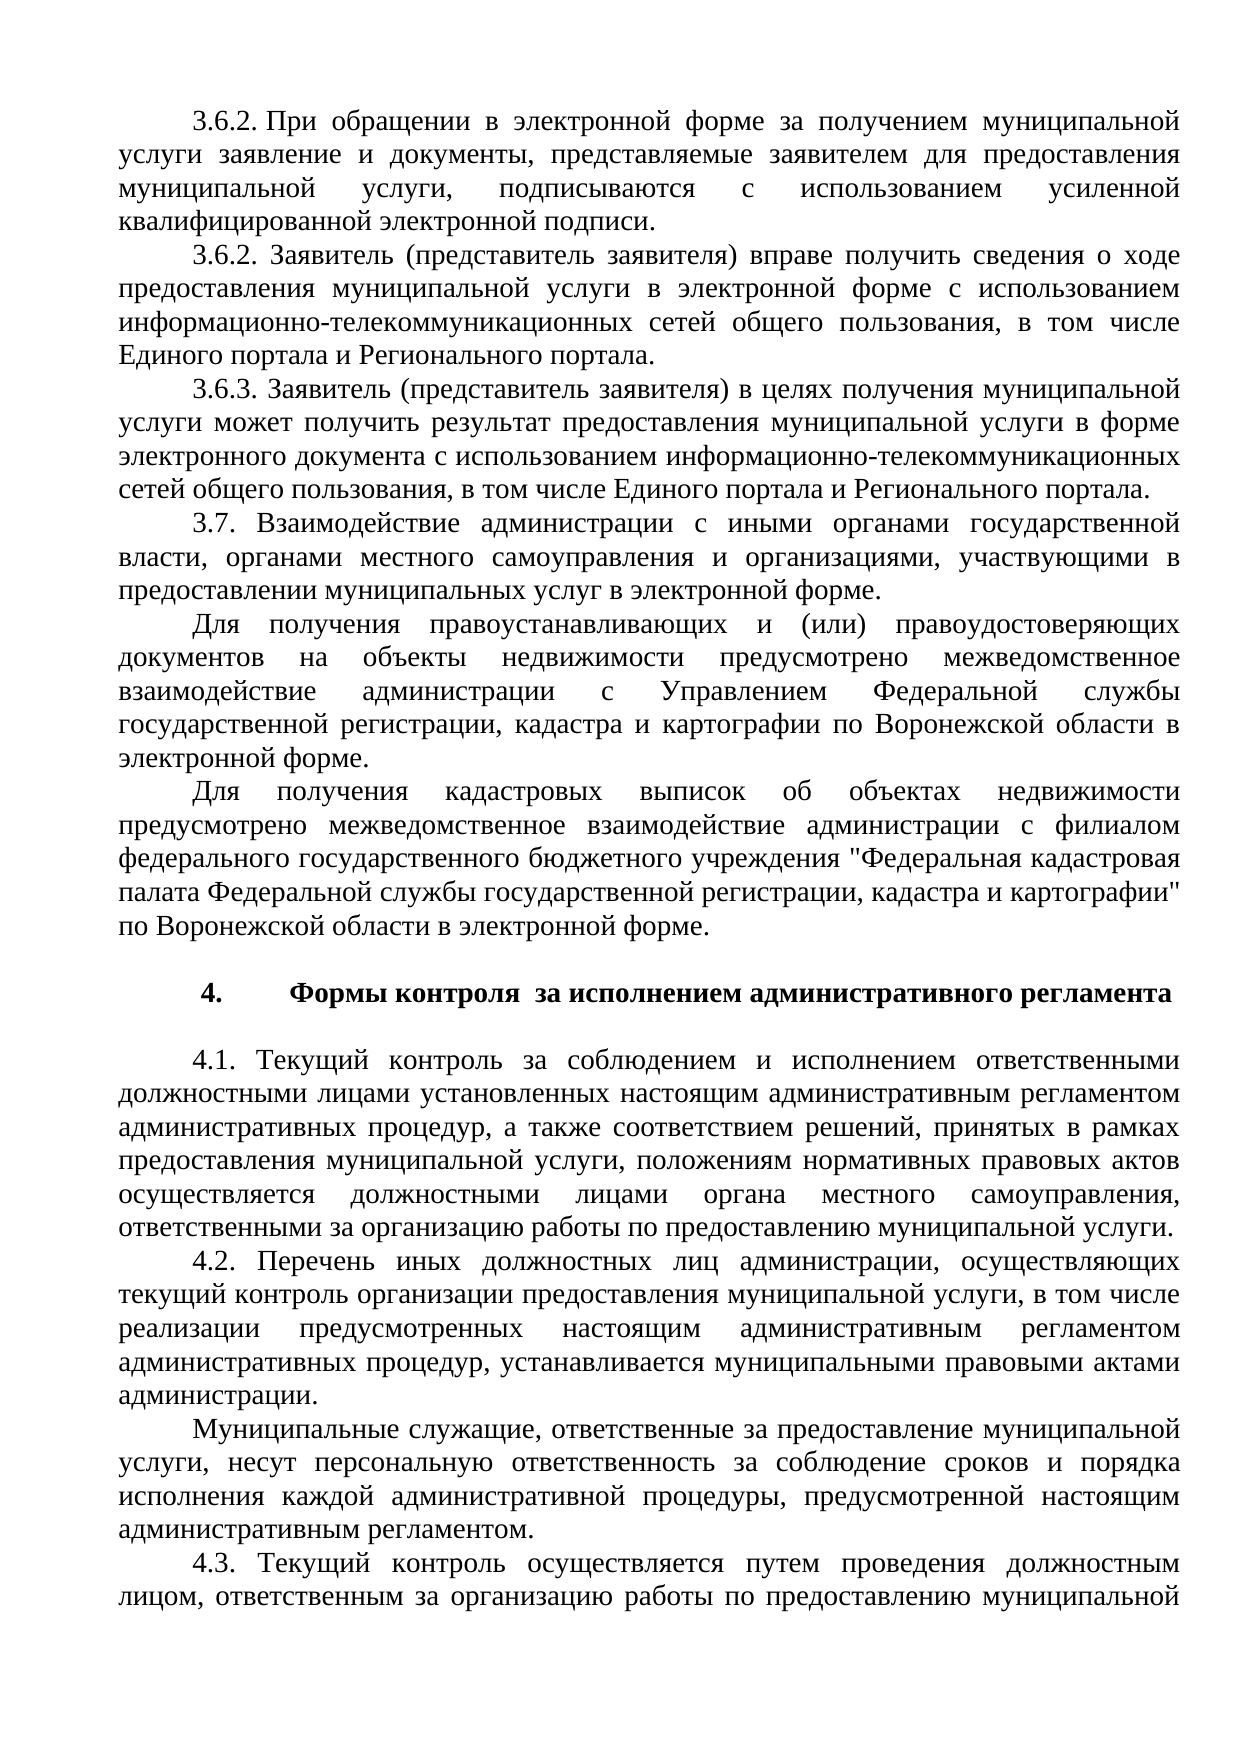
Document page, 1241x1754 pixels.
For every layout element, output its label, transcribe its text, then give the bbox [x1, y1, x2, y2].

text 3.7. Взаимодействие администрации с иными органами государственной власти, органами местного самоуправления и организациями, участвующими в предоставлении муниципальных услуг в электронной форме. [118, 505, 1181, 606]
text Муниципальные служащие, ответственные за предоставление муниципальной услуги, несут персональную ответственность за соблюдение сроков и порядка исполнения каждой административной процедуры, предусмотренной настоящим административным регламентом. [118, 1411, 1181, 1545]
text Для получения кадастровых выписок об объектах недвижимости предусмотрено межведомственное взаимодействие администрации с филиалом федерального государственного бюджетного учреждения "Федеральная кадастровая палата Федеральной службы государственной регистрации, кадастра и картографии" по Воронежской области в электронной форме. [118, 773, 1181, 941]
list Формы контроля за исполнением административного регламента [118, 975, 1181, 1008]
text Для получения правоустанавливающих и (или) правоудостоверяющих документов на объекты недвижимости предусмотрено межведомственное взаимодействие администрации с Управлением Федеральной службы государственной регистрации, кадастра и картографии по Воронежской области в электронной форме. [118, 606, 1181, 773]
text 4.1. Текущий контроль за соблюдением и исполнением ответственными должностными лицами установленных настоящим административным регламентом административных процедур, а также соответствием решений, принятых в рамках предоставления муниципальной услуги, положениям нормативных правовых актов осуществляется должностными лицами органа местного самоуправления, ответственными за организацию работы по предоставлению муниципальной услуги. [118, 1042, 1181, 1243]
text 3.6.2. При обращении в электронной форме за получением муниципальной услуги заявление и документы, представляемые заявителем для предоставления муниципальной услуги, подписываются с использованием усиленной квалифицированной электронной подписи. [118, 103, 1181, 237]
text 4.2. Перечень иных должностных лиц администрации, осуществляющих текущий контроль организации предоставления муниципальной услуги, в том числе реализации предусмотренных настоящим административным регламентом административных процедур, устанавливается муниципальными правовыми актами администрации. [118, 1243, 1181, 1411]
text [118, 1545, 1181, 1612]
text 3.6.2. Заявитель (представитель заявителя) вправе получить сведения о ходе предоставления муниципальной услуги в электронной форме с использованием информационно-телекоммуникационных сетей общего пользования, в том числе Единого портала и Регионального портала. [118, 237, 1181, 371]
text 3.6.3. Заявитель (представитель заявителя) в целях получения муниципальной услуги может получить результат предоставления муниципальной услуги в форме электронного документа с использованием информационно-телекоммуникационных сетей общего пользования, в том числе Единого портала и Регионального портала. [118, 371, 1181, 505]
